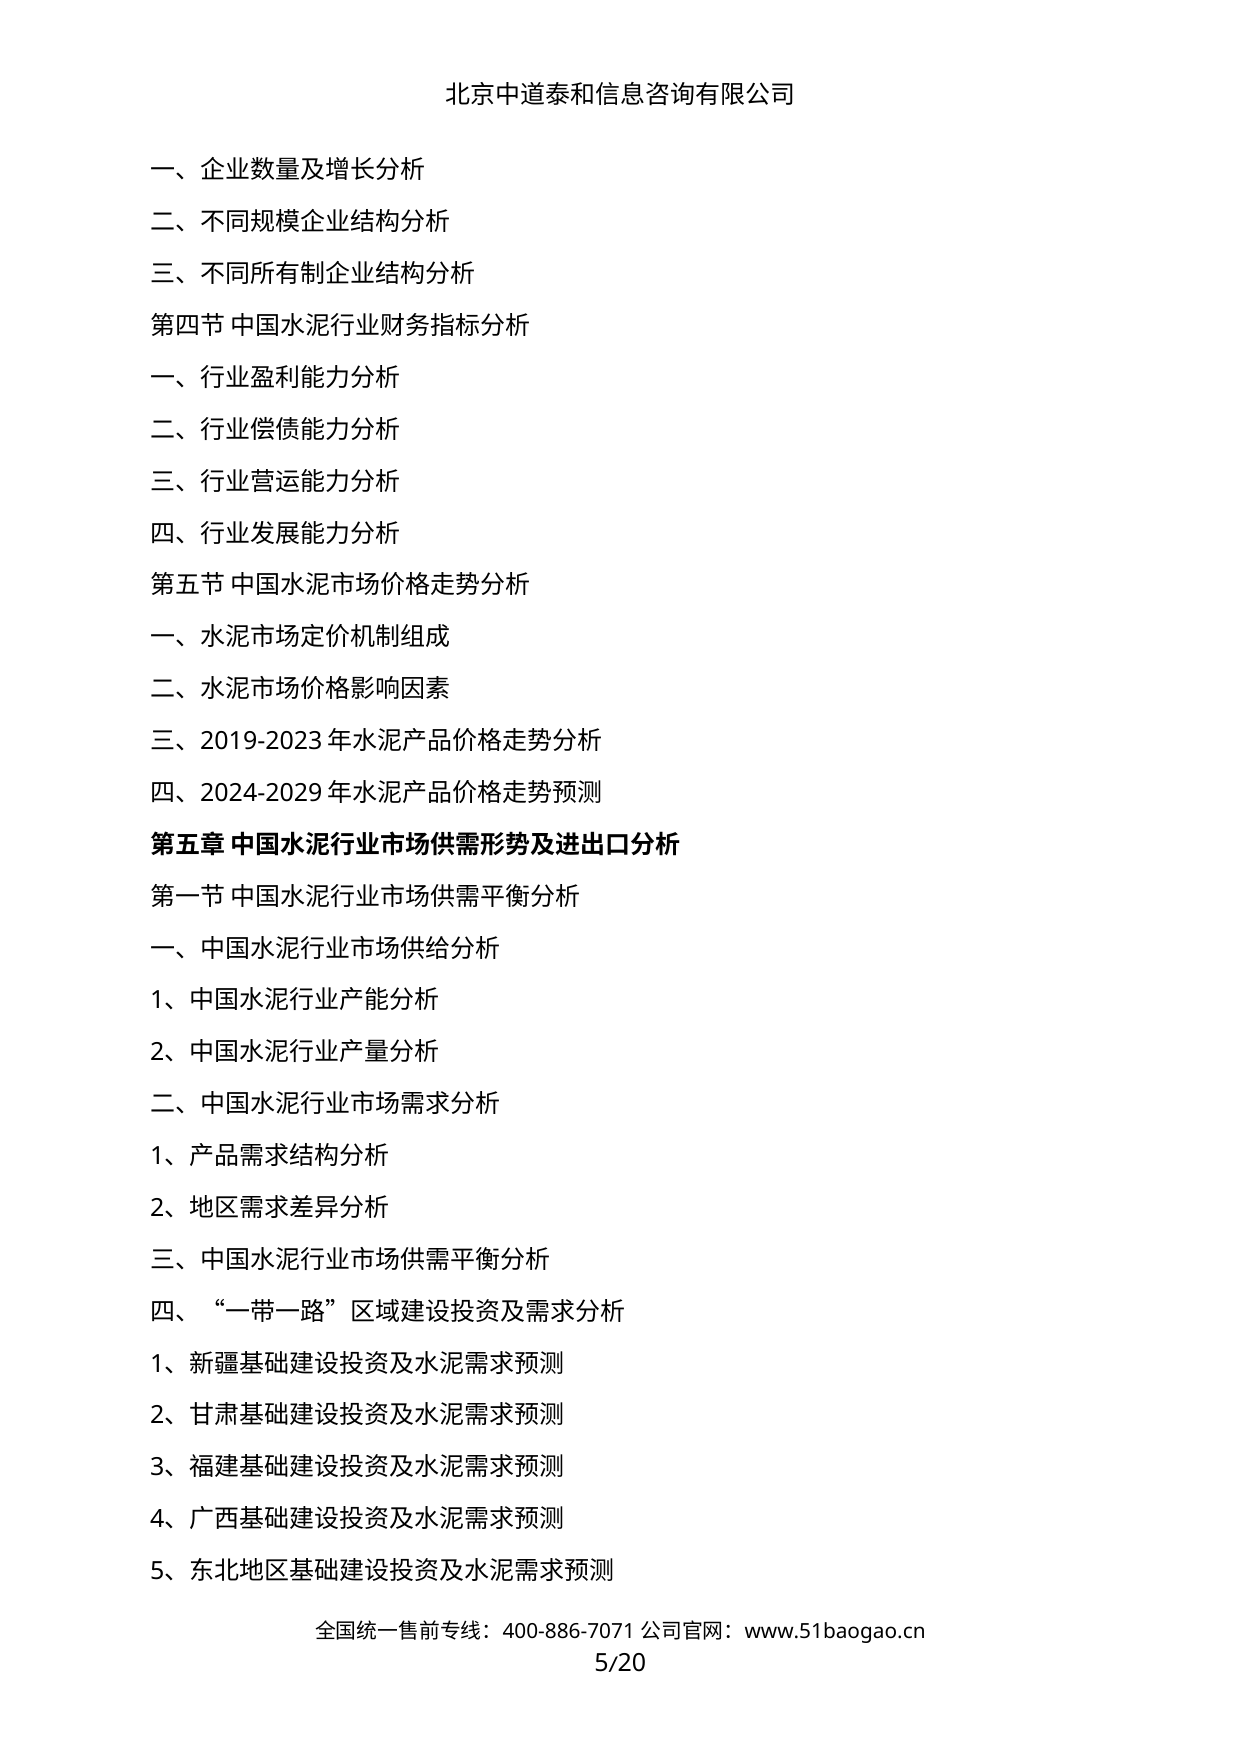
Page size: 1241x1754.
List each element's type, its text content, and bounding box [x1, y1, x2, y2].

text 2、地区需求差异分析 [150, 1187, 1090, 1224]
text 一、中国水泥行业市场供给分析 [150, 928, 1090, 964]
text 第四节 中国水泥行业财务指标分析 [150, 306, 1090, 342]
text 三、不同所有制企业结构分析 [150, 254, 1090, 290]
text 1、中国水泥行业产能分析 [150, 980, 1090, 1016]
text 第一节 中国水泥行业市场供需平衡分析 [150, 876, 1090, 912]
text 三、行业营运能力分析 [150, 461, 1090, 497]
text 二、中国水泥行业市场需求分析 [150, 1084, 1090, 1120]
text 第五章 中国水泥行业市场供需形势及进出口分析 [150, 824, 1090, 861]
text 3、福建基础建设投资及水泥需求预测 [150, 1447, 1090, 1483]
text 一、水泥市场定价机制组成 [150, 617, 1090, 653]
text 四、2024-2029年水泥产品价格走势预测 [150, 772, 1090, 809]
text 二、不同规模企业结构分析 [150, 202, 1090, 238]
text 四、“一带一路”区域建设投资及需求分析 [150, 1291, 1090, 1327]
text 5、东北地区基础建设投资及水泥需求预测 [150, 1551, 1090, 1587]
text 一、行业盈利能力分析 [150, 357, 1090, 394]
text 4、广西基础建设投资及水泥需求预测 [150, 1499, 1090, 1535]
text 四、行业发展能力分析 [150, 513, 1090, 549]
text 三、中国水泥行业市场供需平衡分析 [150, 1239, 1090, 1276]
text 二、水泥市场价格影响因素 [150, 669, 1090, 705]
text 1、产品需求结构分析 [150, 1136, 1090, 1172]
text 三、2019-2023年水泥产品价格走势分析 [150, 721, 1090, 757]
text 2、中国水泥行业产量分析 [150, 1032, 1090, 1068]
text 二、行业偿债能力分析 [150, 409, 1090, 446]
text 2、甘肃基础建设投资及水泥需求预测 [150, 1395, 1090, 1431]
text 一、企业数量及增长分析 [150, 150, 1090, 186]
text 第五节 中国水泥市场价格走势分析 [150, 565, 1090, 601]
text 1、新疆基础建设投资及水泥需求预测 [150, 1343, 1090, 1379]
